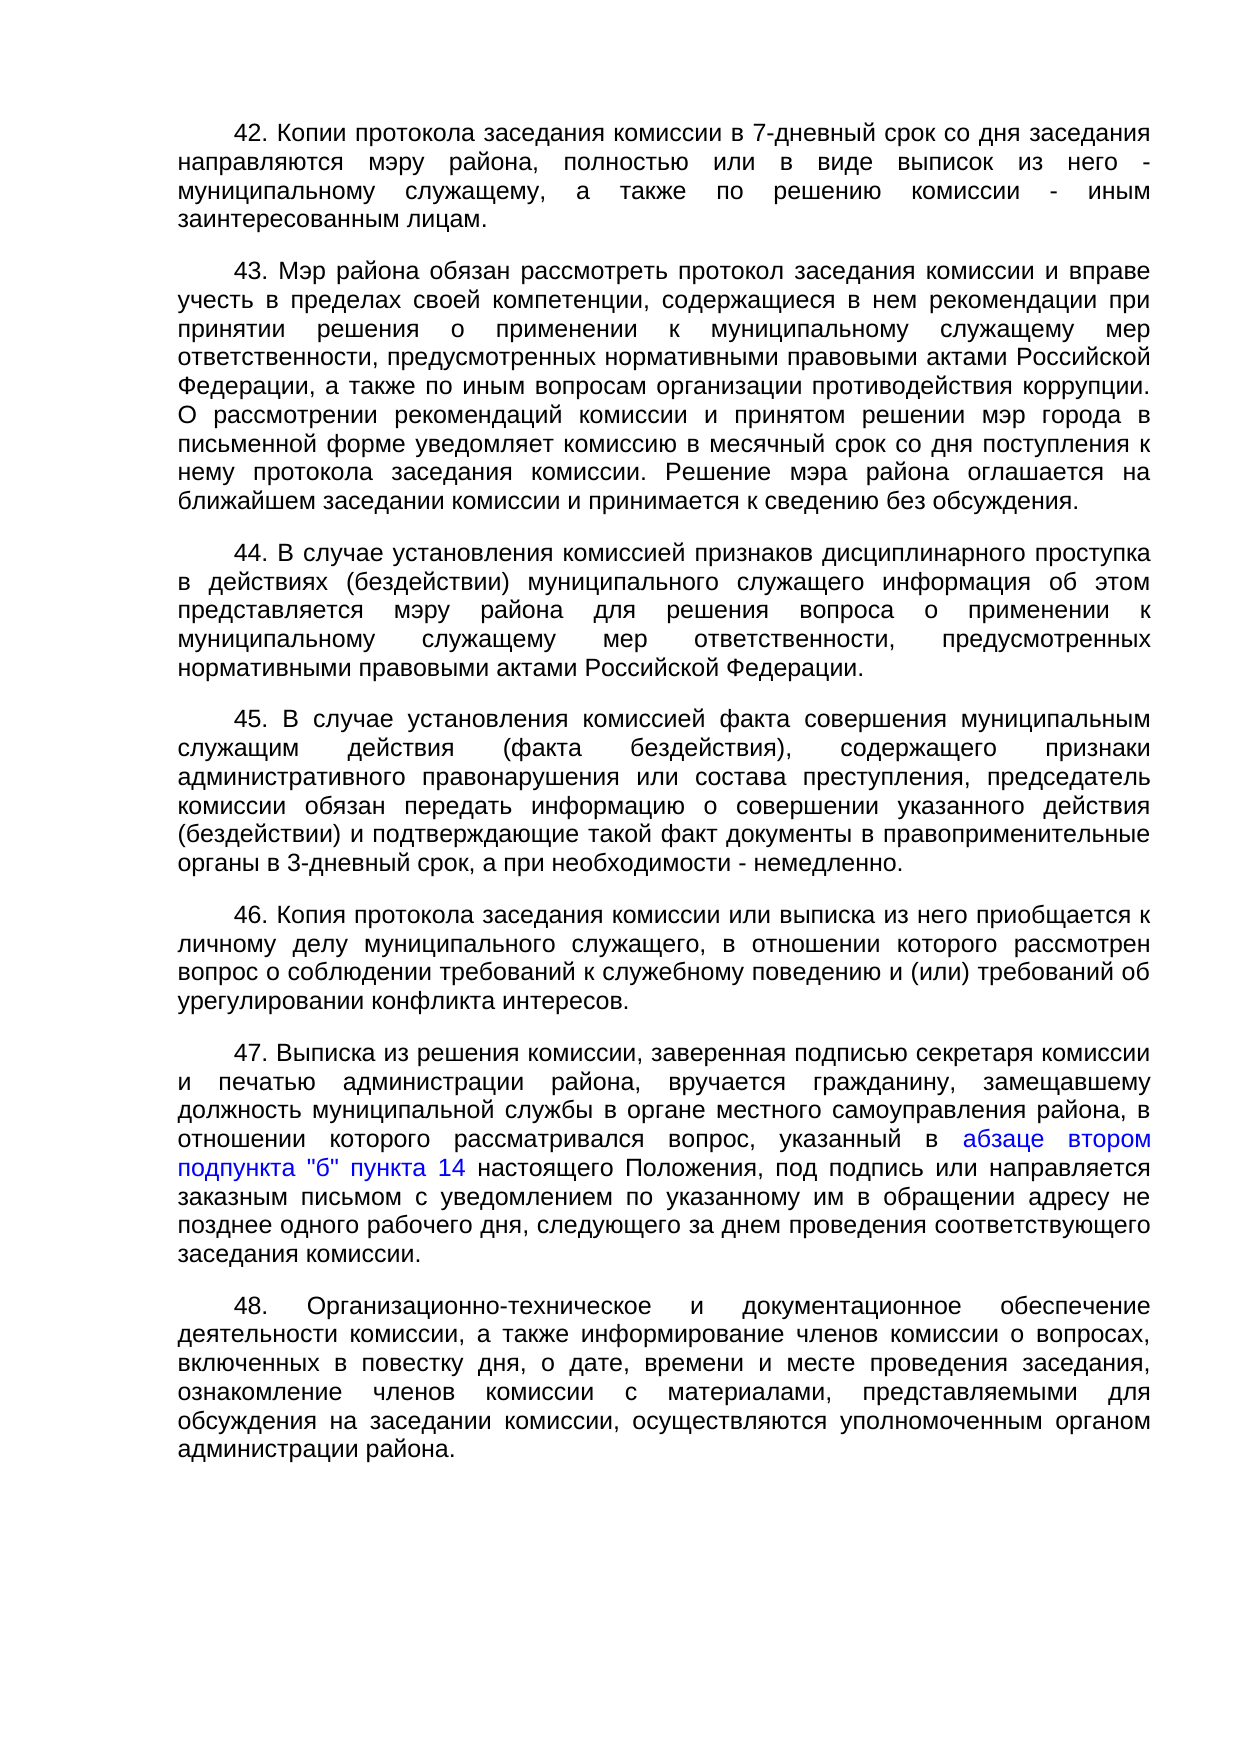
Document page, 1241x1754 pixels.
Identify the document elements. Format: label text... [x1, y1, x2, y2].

text 47. Выписка из решения комиссии, заверенная подписью секретаря комиссии и печатью администрации района, вручается гражданину, замещавшему должность муниципальной службы в органе местного самоуправления района, в отношении которого рассматривался вопрос, указанный в абзаце втором подпункта "б" пункта 14 настоящего Положения, под подпись или направляется заказным письмом с уведомлением по указанному им в обращении адресу не позднее одного рабочего дня, следующего за днем проведения соответствующего заседания комиссии. [177, 1038, 1152, 1268]
text 44. В случае установления комиссией признаков дисциплинарного проступка в действиях (бездействии) муниципального служащего информация об этом представляется мэру района для решения вопроса о применении к муниципальному служащему мер ответственности, предусмотренных нормативными правовыми актами Российской Федерации. [177, 538, 1152, 681]
text 45. В случае установления комиссией факта совершения муниципальным служащим действия (факта бездействия), содержащего признаки административного правонарушения или состава преступления, председатель комиссии обязан передать информацию о совершении указанного действия (бездействии) и подтверждающие такой факт документы в правоприменительные органы в 3-дневный срок, а при необходимости - немедленно. [177, 704, 1152, 877]
text 43. Мэр района обязан рассмотреть протокол заседания комиссии и вправе учесть в пределах своей компетенции, содержащиеся в нем рекомендации при принятии решения о применении к муниципальному служащему мер ответственности, предусмотренных нормативными правовыми актами Российской Федерации, а также по иным вопросам организации противодействия коррупции. О рассмотрении рекомендаций комиссии и принятом решении мэр города в письменной форме уведомляет комиссию в месячный срок со дня поступления к нему протокола заседания комиссии. Решение мэра района оглашается на ближайшем заседании комиссии и принимается к сведению без обсуждения. [177, 256, 1152, 515]
text 48. Организационно-техническое и документационное обеспечение деятельности комиссии, а также информирование членов комиссии о вопросах, включенных в повестку дня, о дате, времени и месте проведения заседания, ознакомление членов комиссии с материалами, представляемыми для обсуждения на заседании комиссии, осуществляются уполномоченным органом администрации района. [177, 1291, 1152, 1463]
text 46. Копия протокола заседания комиссии или выписка из него приобщается к личному делу муниципального служащего, в отношении которого рассмотрен вопрос о соблюдении требований к служебному поведению и (или) требований об урегулировании конфликта интересов. [177, 900, 1152, 1015]
text 42. Копии протокола заседания комиссии в 7-дневный срок со дня заседания направляются мэру района, полностью или в виде выписок из него - муниципальному служащему, а также по решению комиссии - иным заинтересованным лицам. [177, 118, 1152, 233]
